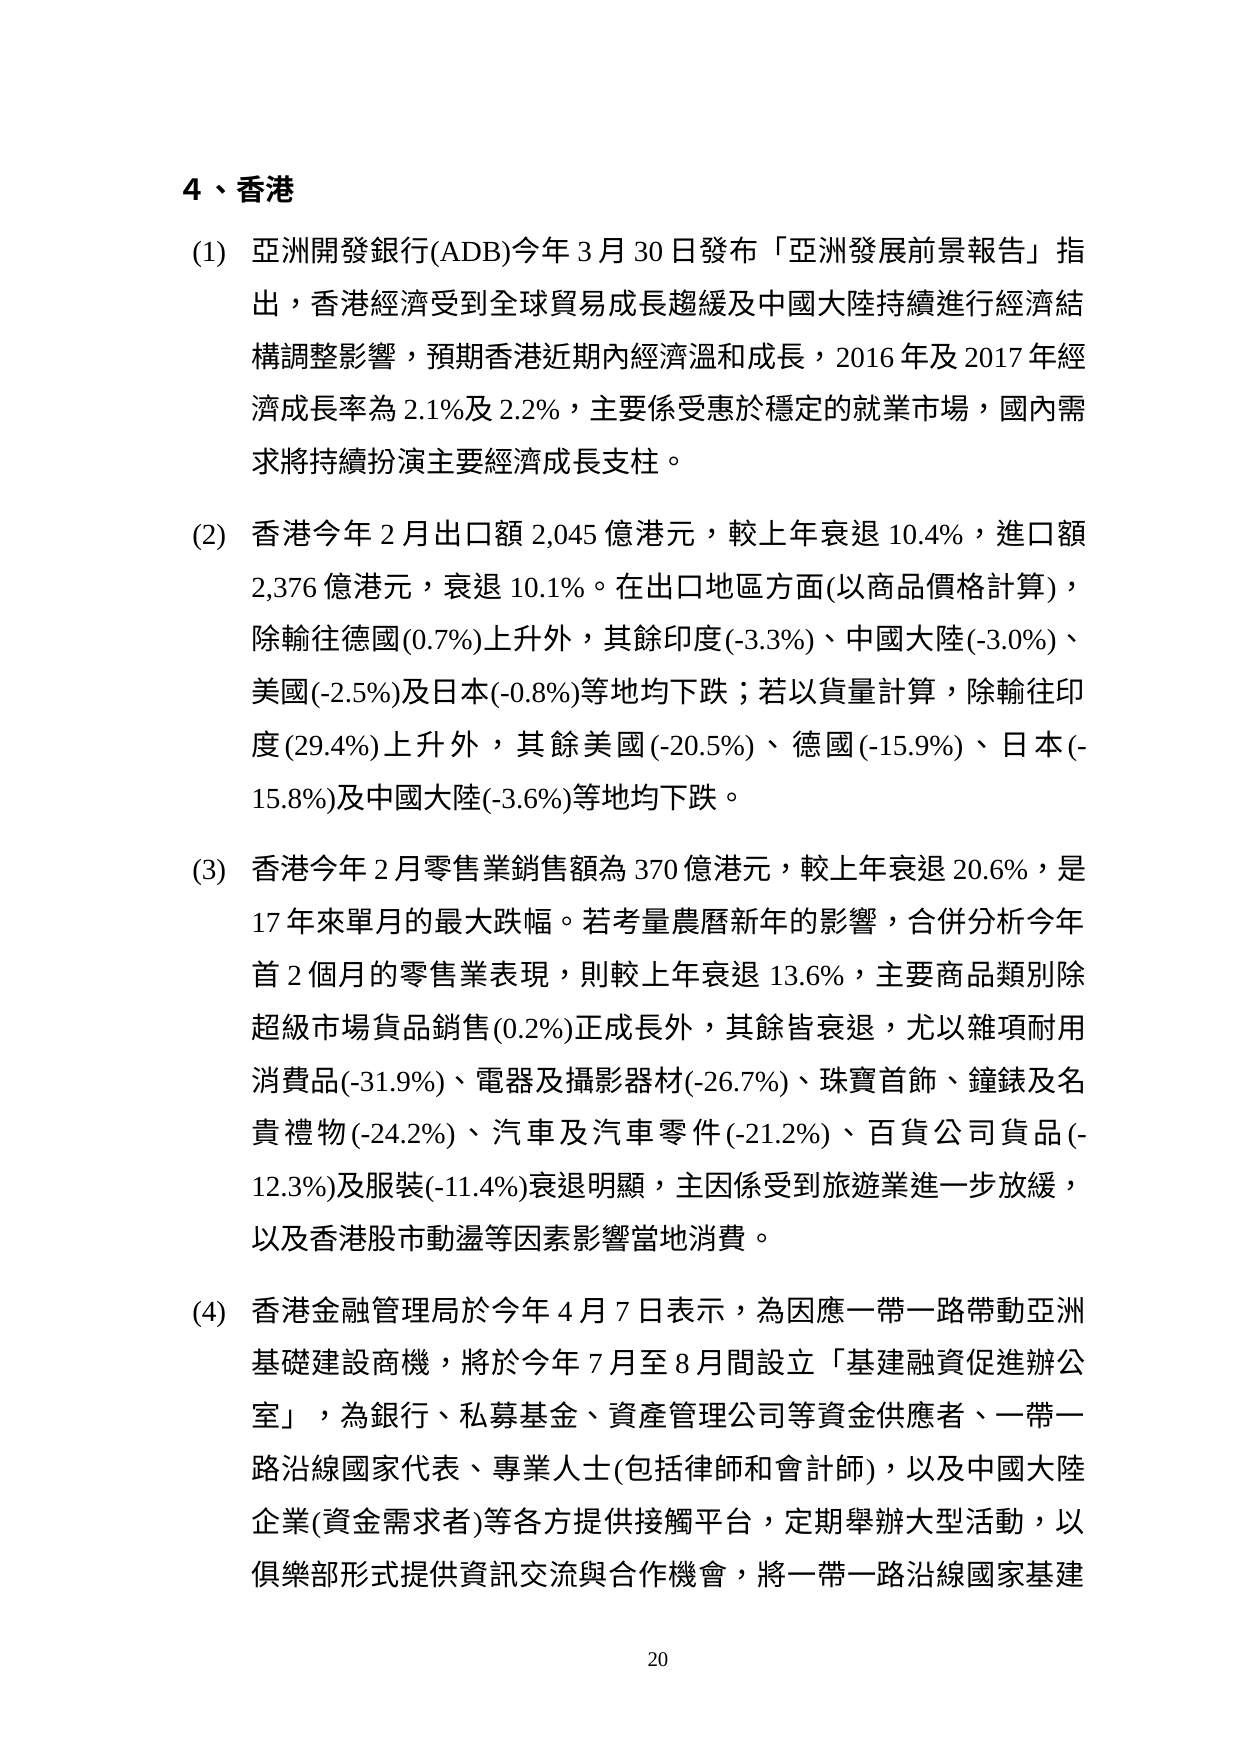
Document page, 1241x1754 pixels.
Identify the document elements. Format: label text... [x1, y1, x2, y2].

list 香港今年2月出口額2,045億港元，較上年衰退10.4%，進口額2,376億港元，衰退10.1%。在出口地區方面(以商品價格計算)，除輸往德國(0.7%)上升外，其餘印度(-3.3%)、中國大陸(-3.0%)、美國(-2.5%)及日本(-0.8%)等地均下跌；若以貨量計算，除輸往印度(29.4%)上升外，其餘美國(-20.5%)、德國(-15.9%)、日本(-15.8%)及中國大陸(-3.6%)等地均下跌。 [192, 510, 1087, 817]
list 香港今年2月零售業銷售額為370億港元，較上年衰退20.6%，是17年來單月的最大跌幅。若考量農曆新年的影響，合併分析今年首2個月的零售業表現，則較上年衰退13.6%，主要商品類別除超級市場貨品銷售(0.2%)正成長外，其餘皆衰退，尤以雜項耐用消費品(-31.9%)、電器及攝影器材(-26.7%)、珠寶首飾、鐘錶及名貴禮物(-24.2%)、汽車及汽車零件(-21.2%)、百貨公司貨品(-12.3%)及服裝(-11.4%)衰退明顯，主因係受到旅遊業進一步放緩，以及香港股市動盪等因素影響當地消費。 [192, 846, 1087, 1258]
list 香港 [177, 166, 1063, 209]
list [192, 1287, 1087, 1593]
list 亞洲開發銀行(ADB)今年3月30日發布「亞洲發展前景報告」指出，香港經濟受到全球貿易成長趨緩及中國大陸持續進行經濟結構調整影響，預期香港近期內經濟溫和成長，2016年及2017年經濟成長率為2.1%及2.2%，主要係受惠於穩定的就業市場，國內需求將持續扮演主要經濟成長支柱。 [192, 227, 1087, 481]
